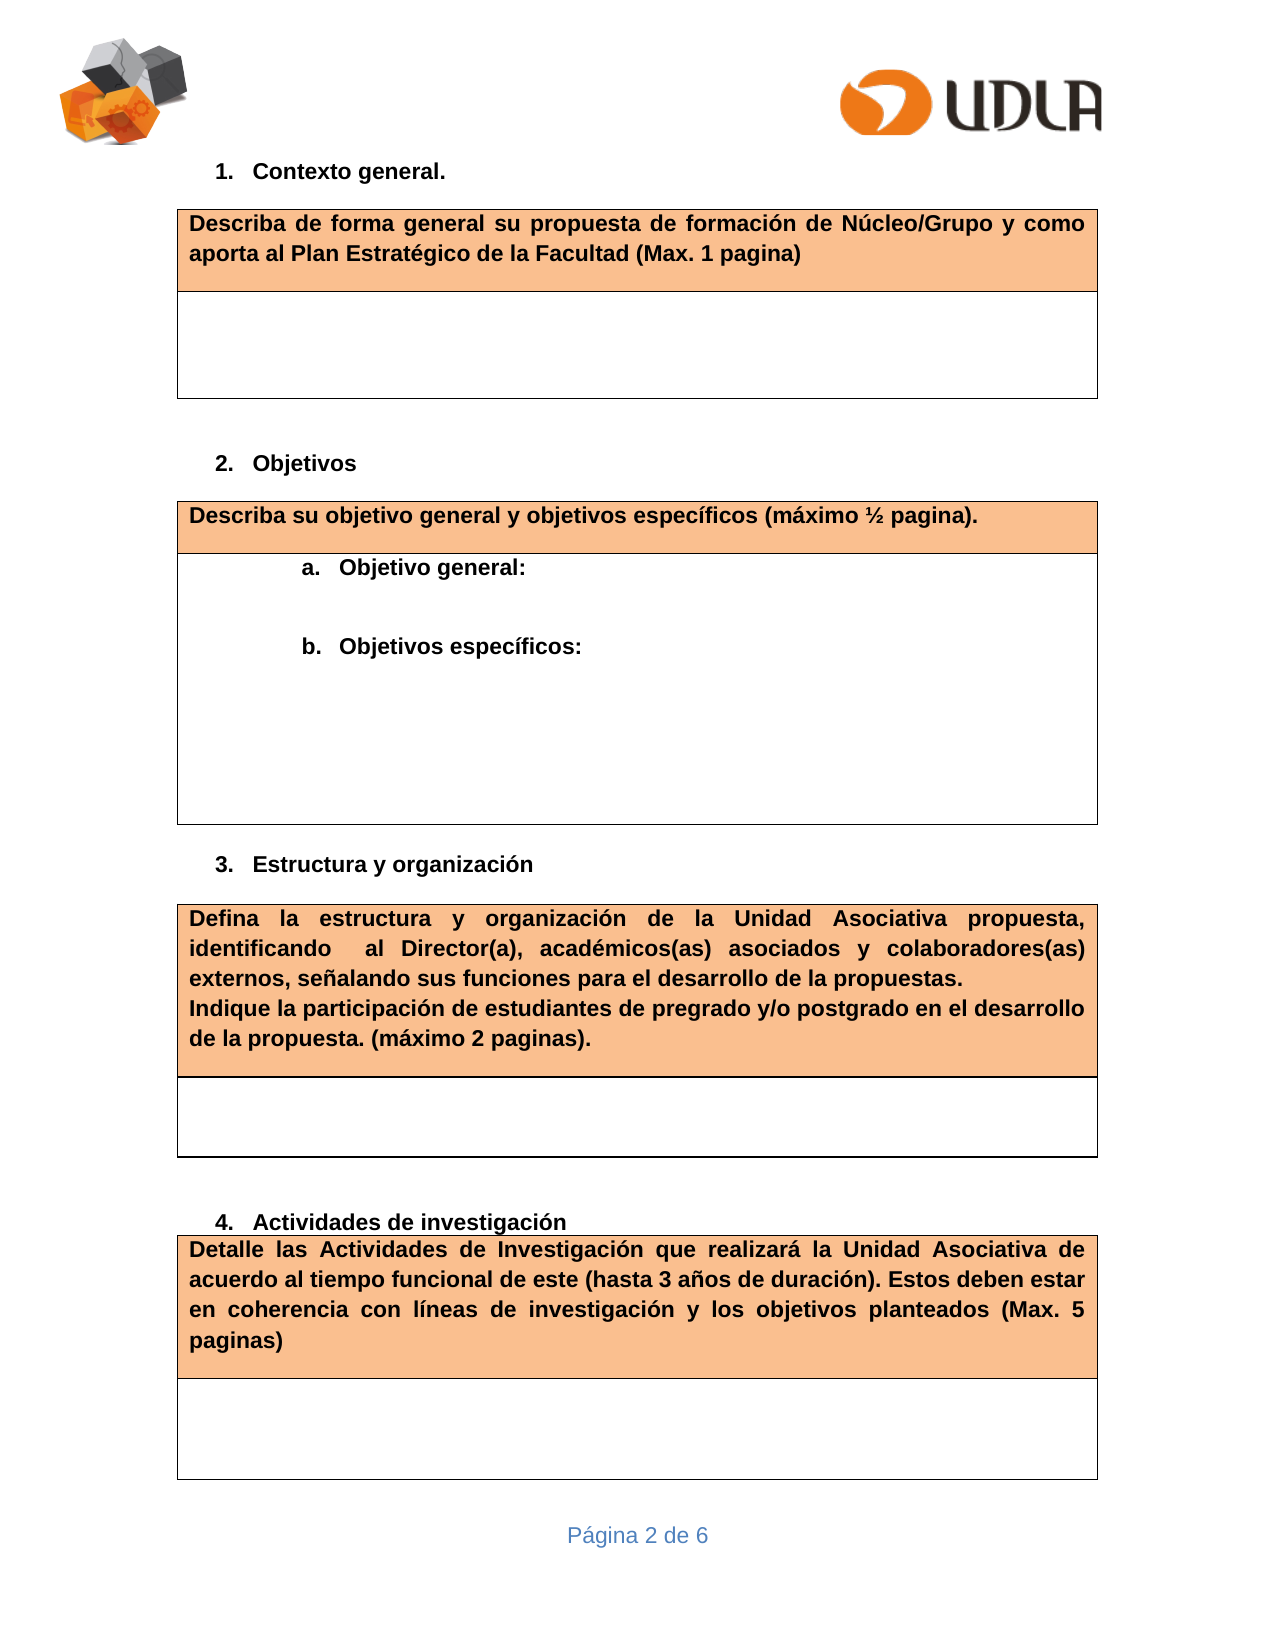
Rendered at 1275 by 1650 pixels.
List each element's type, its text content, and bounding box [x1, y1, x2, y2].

list Contexto general. [215, 158, 1098, 184]
table_header Describa de forma general su propuesta de formación de Núcleo/Grupo y como aporta al Plan Estratégico de la Facultad (Max. 1 pagina) [178, 210, 1097, 291]
list Estructura y organización [215, 851, 1098, 877]
list Objetivos [215, 450, 1098, 476]
table_header Describa su objetivo general y objetivos específicos (máximo ½ pagina). [178, 502, 1097, 553]
table_cell [178, 1379, 1097, 1478]
table_cell [178, 292, 1097, 398]
table_header Detalle las Actividades de Investigación que realizará la Unidad Asociativa de acuerdo al tiempo funcional de este (hasta 3 años de duración). Estos deben estar en coherencia con líneas de investigación y los objetivos planteados (Max. 5 paginas) [178, 1236, 1097, 1378]
table_cell Objetivo general: Objetivos específicos: [178, 554, 1097, 823]
picture [839, 69, 1102, 135]
table_header Defina la estructura y organización de la Unidad Asociativa propuesta, identificando al Director(a), académicos(as) asociados y colaboradores(as) externos, señalando sus funciones para el desarrollo de la propuestas. Indique la participación de estudiantes de pregrado y/o postgrado en el desarrollo de la propuesta. (máximo 2 paginas). [178, 905, 1097, 1076]
table_cell [178, 1078, 1097, 1156]
picture [55, 35, 191, 145]
list Actividades de investigación [215, 1208, 1098, 1235]
